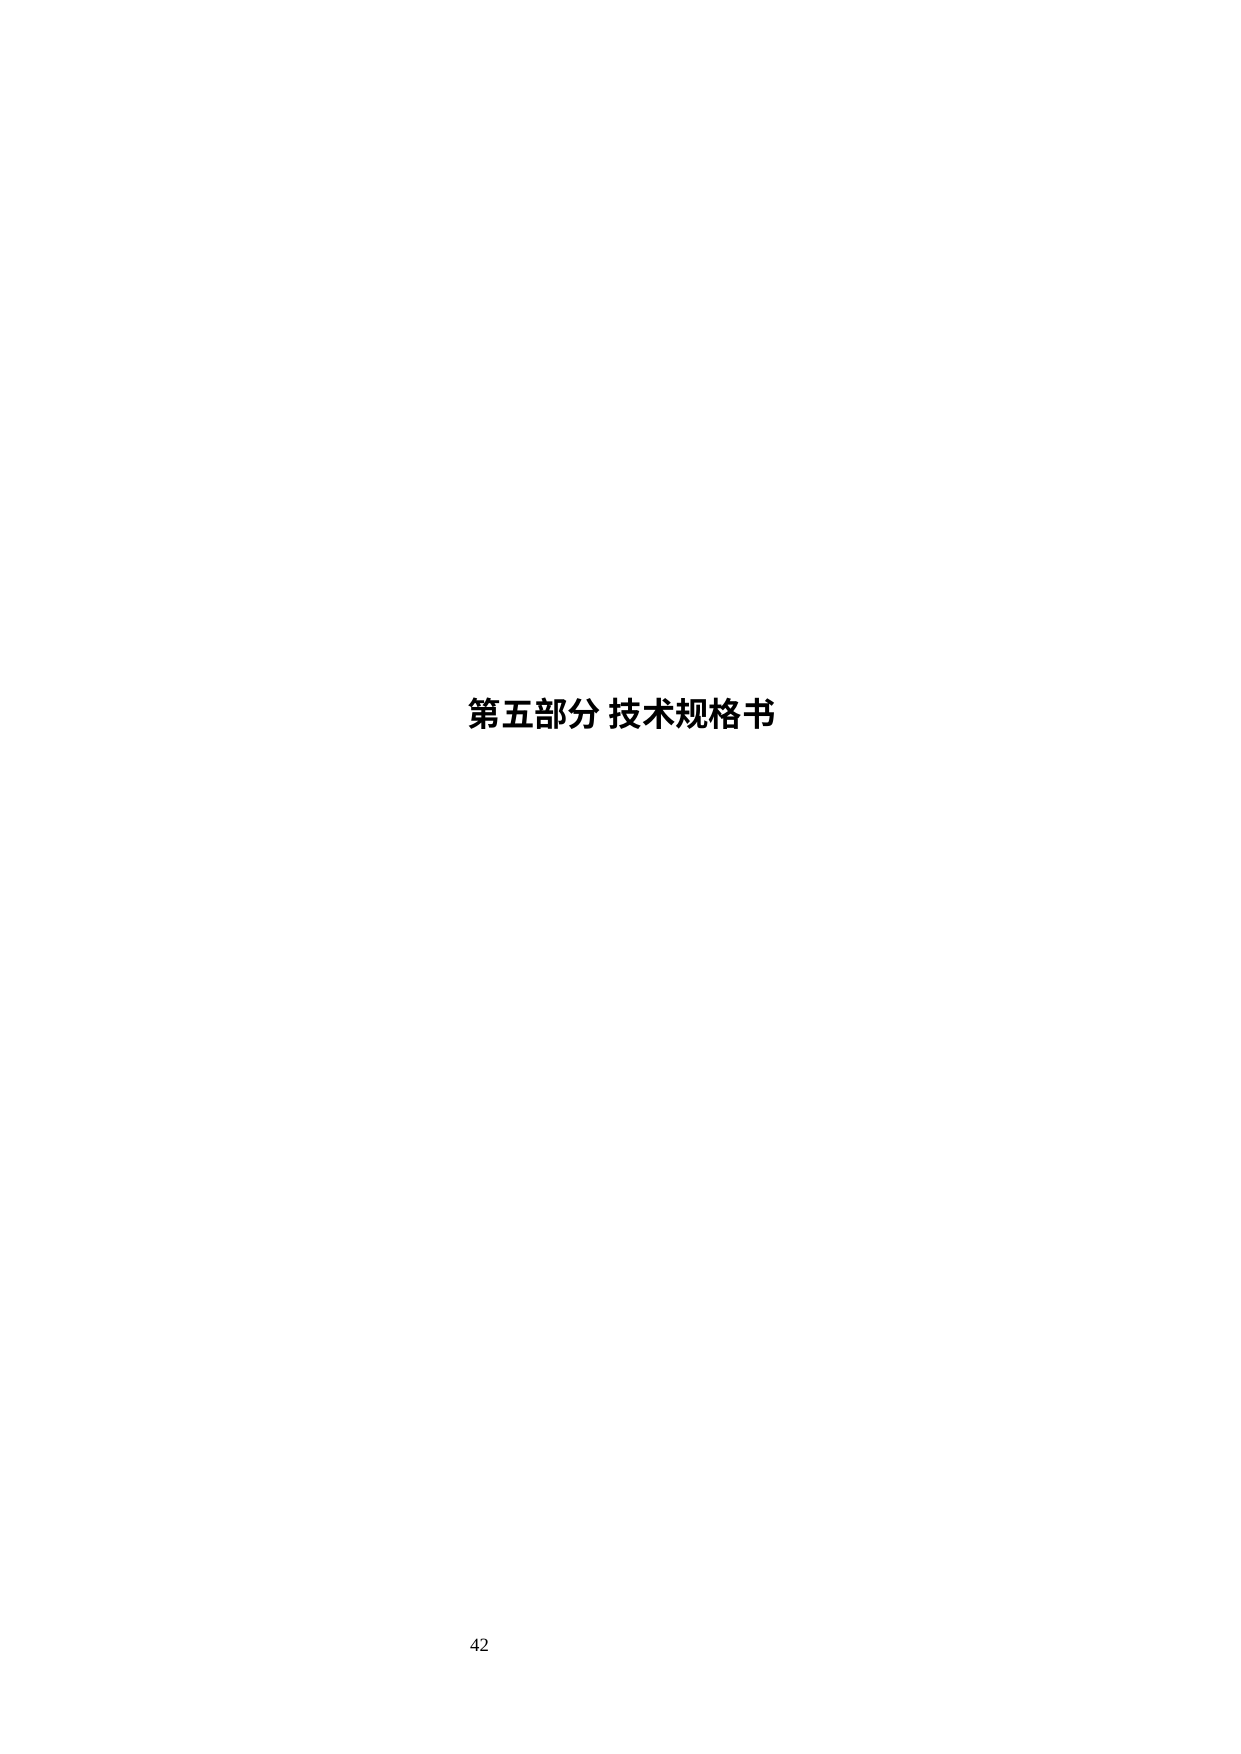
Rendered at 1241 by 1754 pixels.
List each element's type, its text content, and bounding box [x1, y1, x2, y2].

subtitle 第五部分 技术规格书 [148, 688, 1095, 736]
